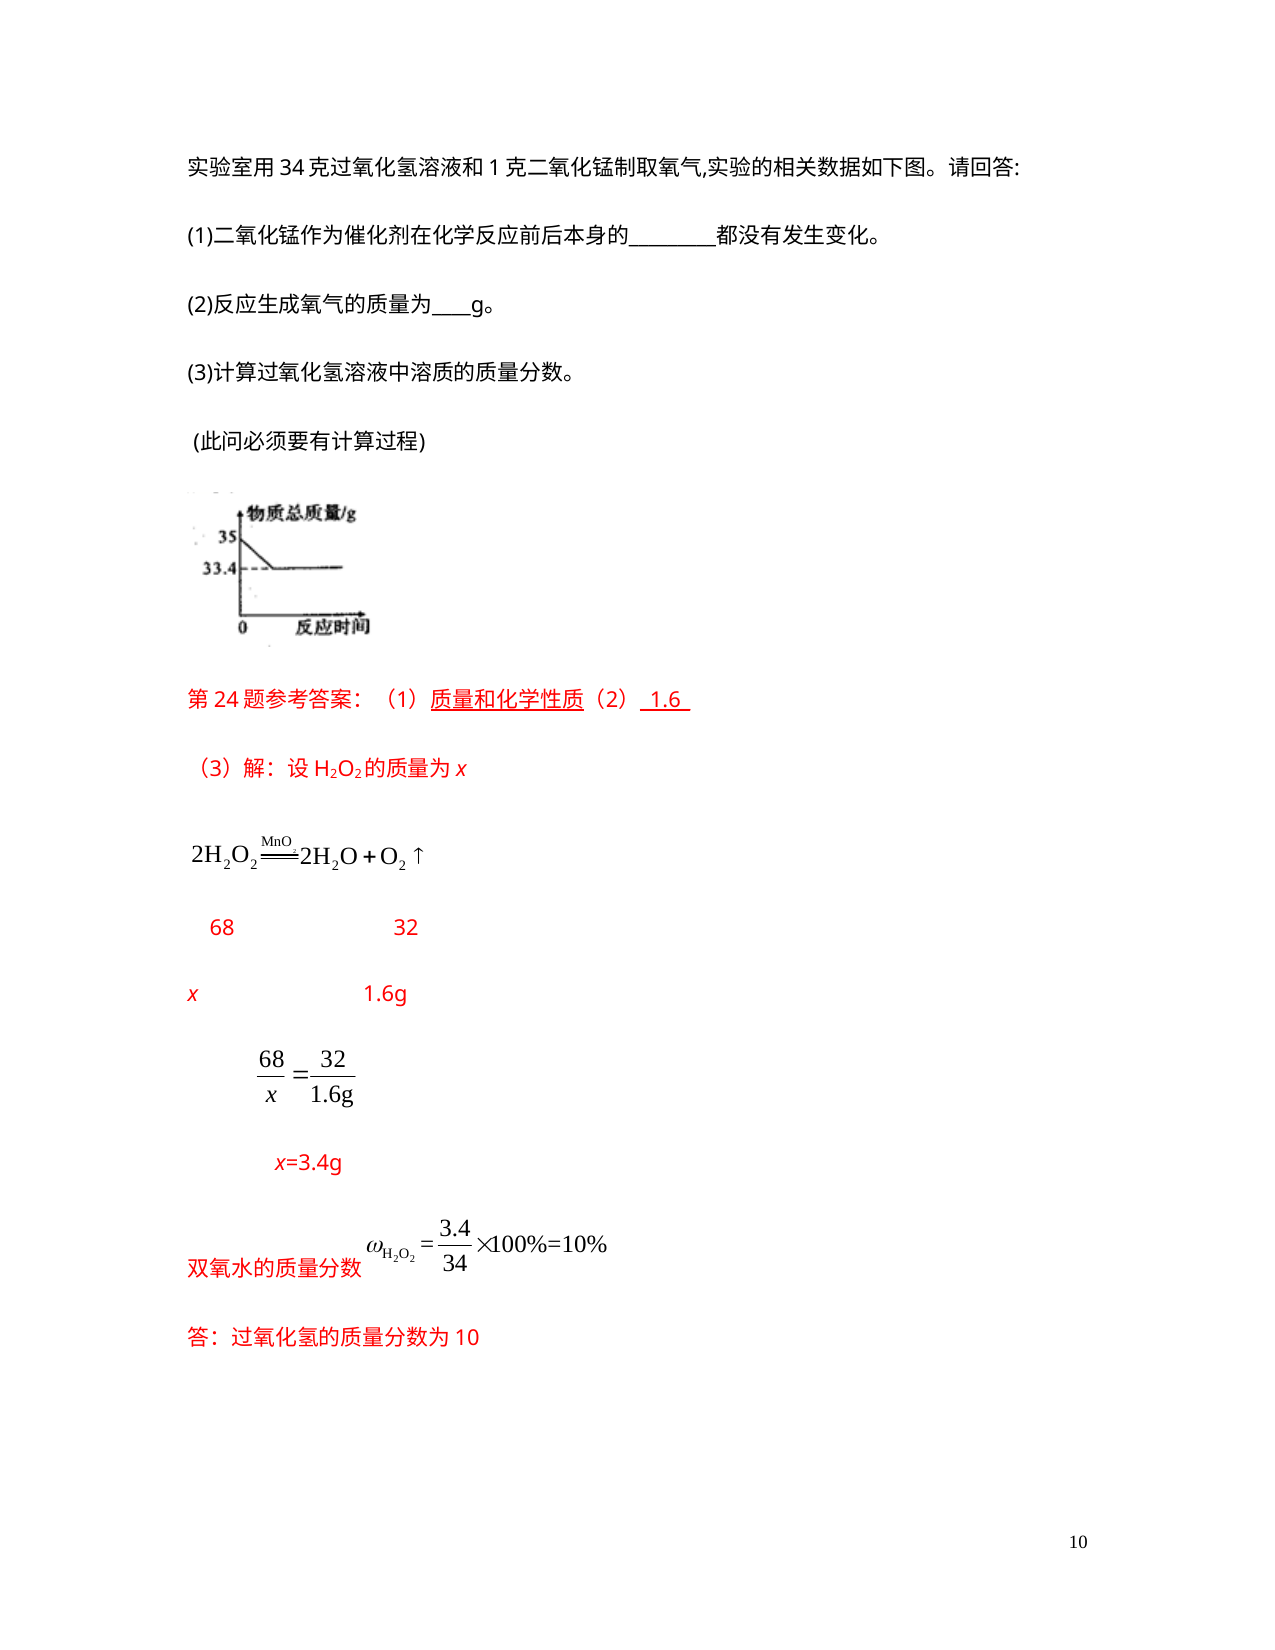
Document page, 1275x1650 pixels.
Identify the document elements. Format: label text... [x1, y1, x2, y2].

text 实验室用34克过氧化氢溶液和1克二氧化锰制取氧气,实验的相关数据如下图。请回答: [187, 150, 1087, 182]
text x 1.6g [187, 978, 1087, 1007]
text (1)二氧化锰作为催化剂在化学反应前后本身的_________都没有发生变化。 [187, 218, 1087, 250]
text x=3.4g [187, 1147, 1087, 1177]
text (3)计算过氧化氢溶液中溶质的质量分数。 [187, 355, 1087, 387]
picture [187, 492, 400, 647]
text 第24题参考答案：（1）质量和化学性质（2）_1.6_ [187, 682, 1087, 714]
text (此问必须要有计算过程) [187, 424, 1087, 456]
text 答：过氧化氢的质量分数为10 [187, 1320, 1087, 1352]
text 双氧水的质量分数 [187, 1213, 1087, 1283]
text (2)反应生成氧气的质量为____g。 [187, 287, 1087, 319]
text 68 32 [187, 912, 1087, 942]
text （3）解：设H2O2的质量为x [187, 751, 1087, 782]
